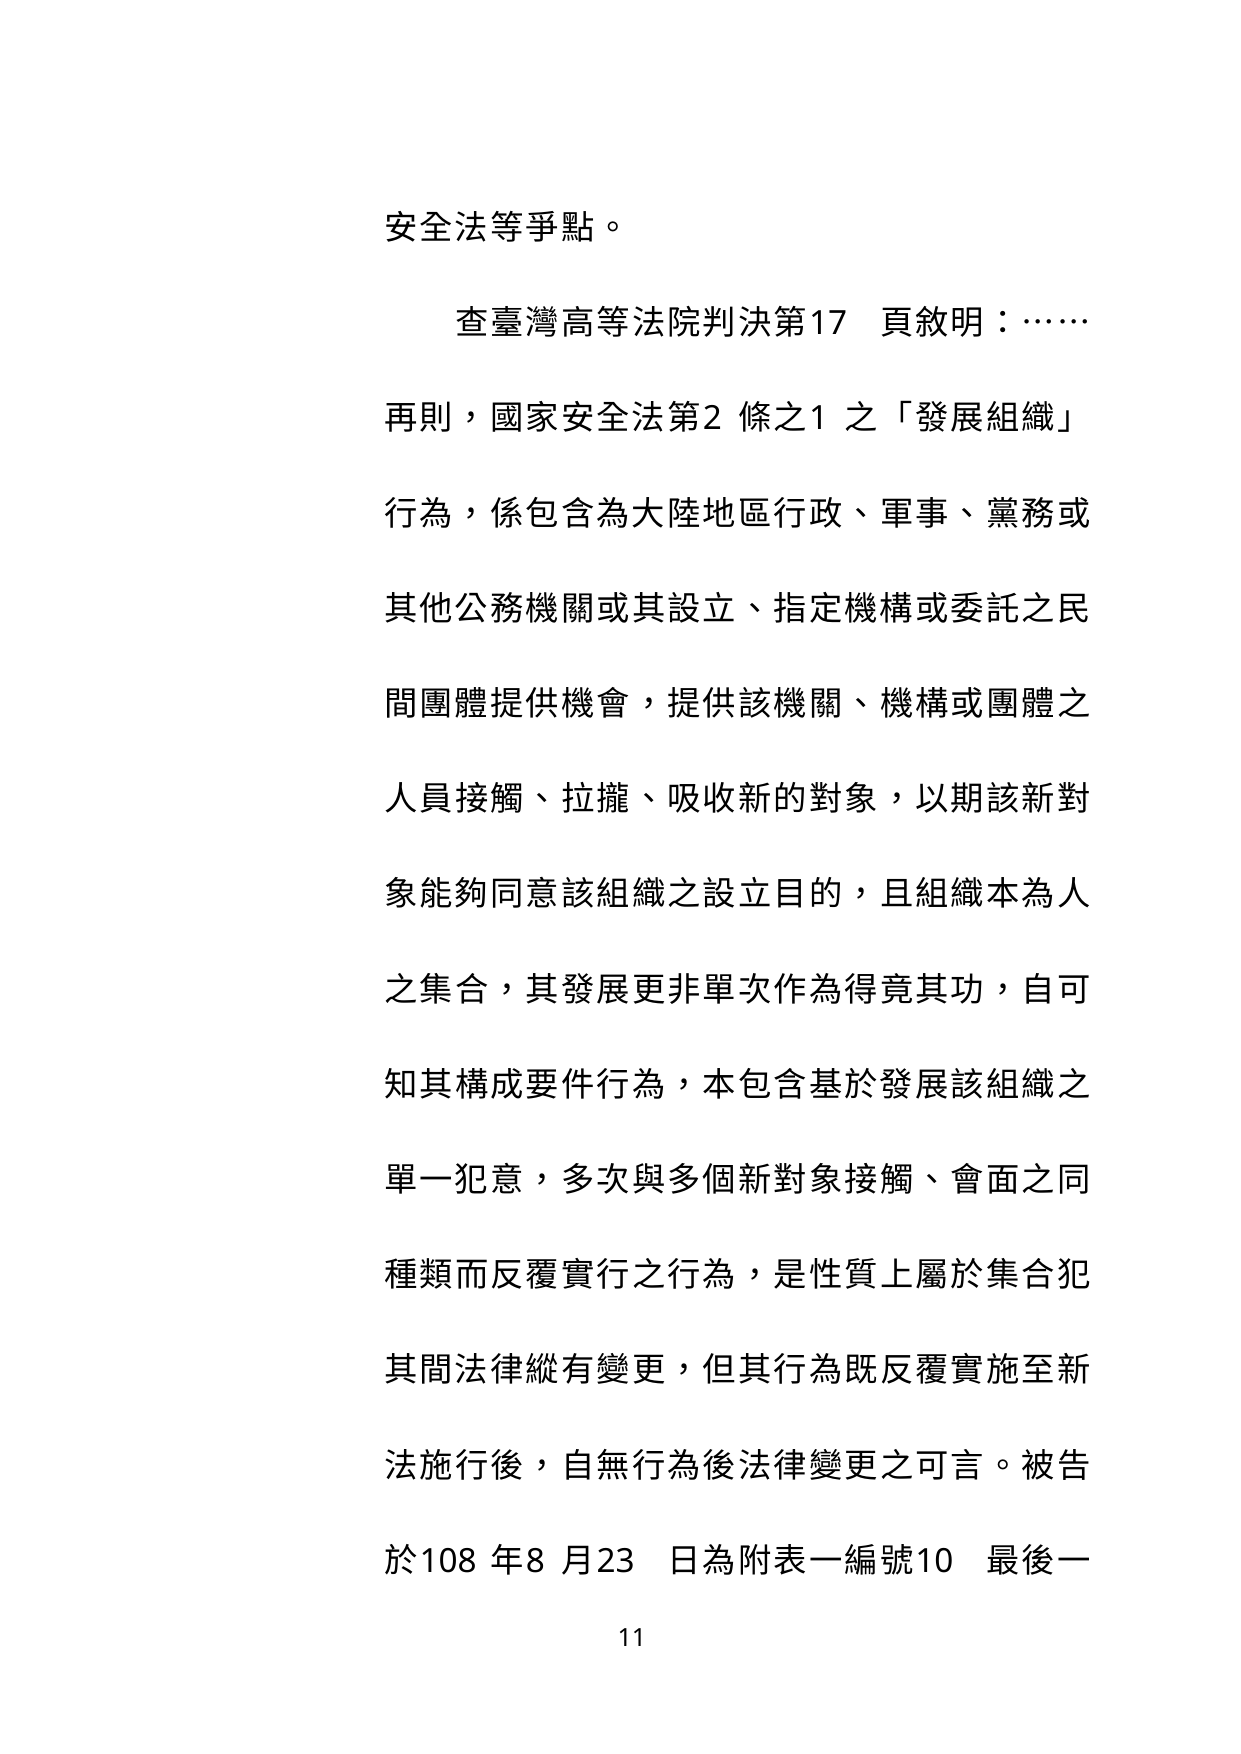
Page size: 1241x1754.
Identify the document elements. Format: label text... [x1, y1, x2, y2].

subtitle 關於陳訴人辯稱：朋友間贈與行為不當聯結犯罪事實致法律適用錯誤，應適用修法前之國家安全法等爭點。 [296, 177, 1092, 272]
